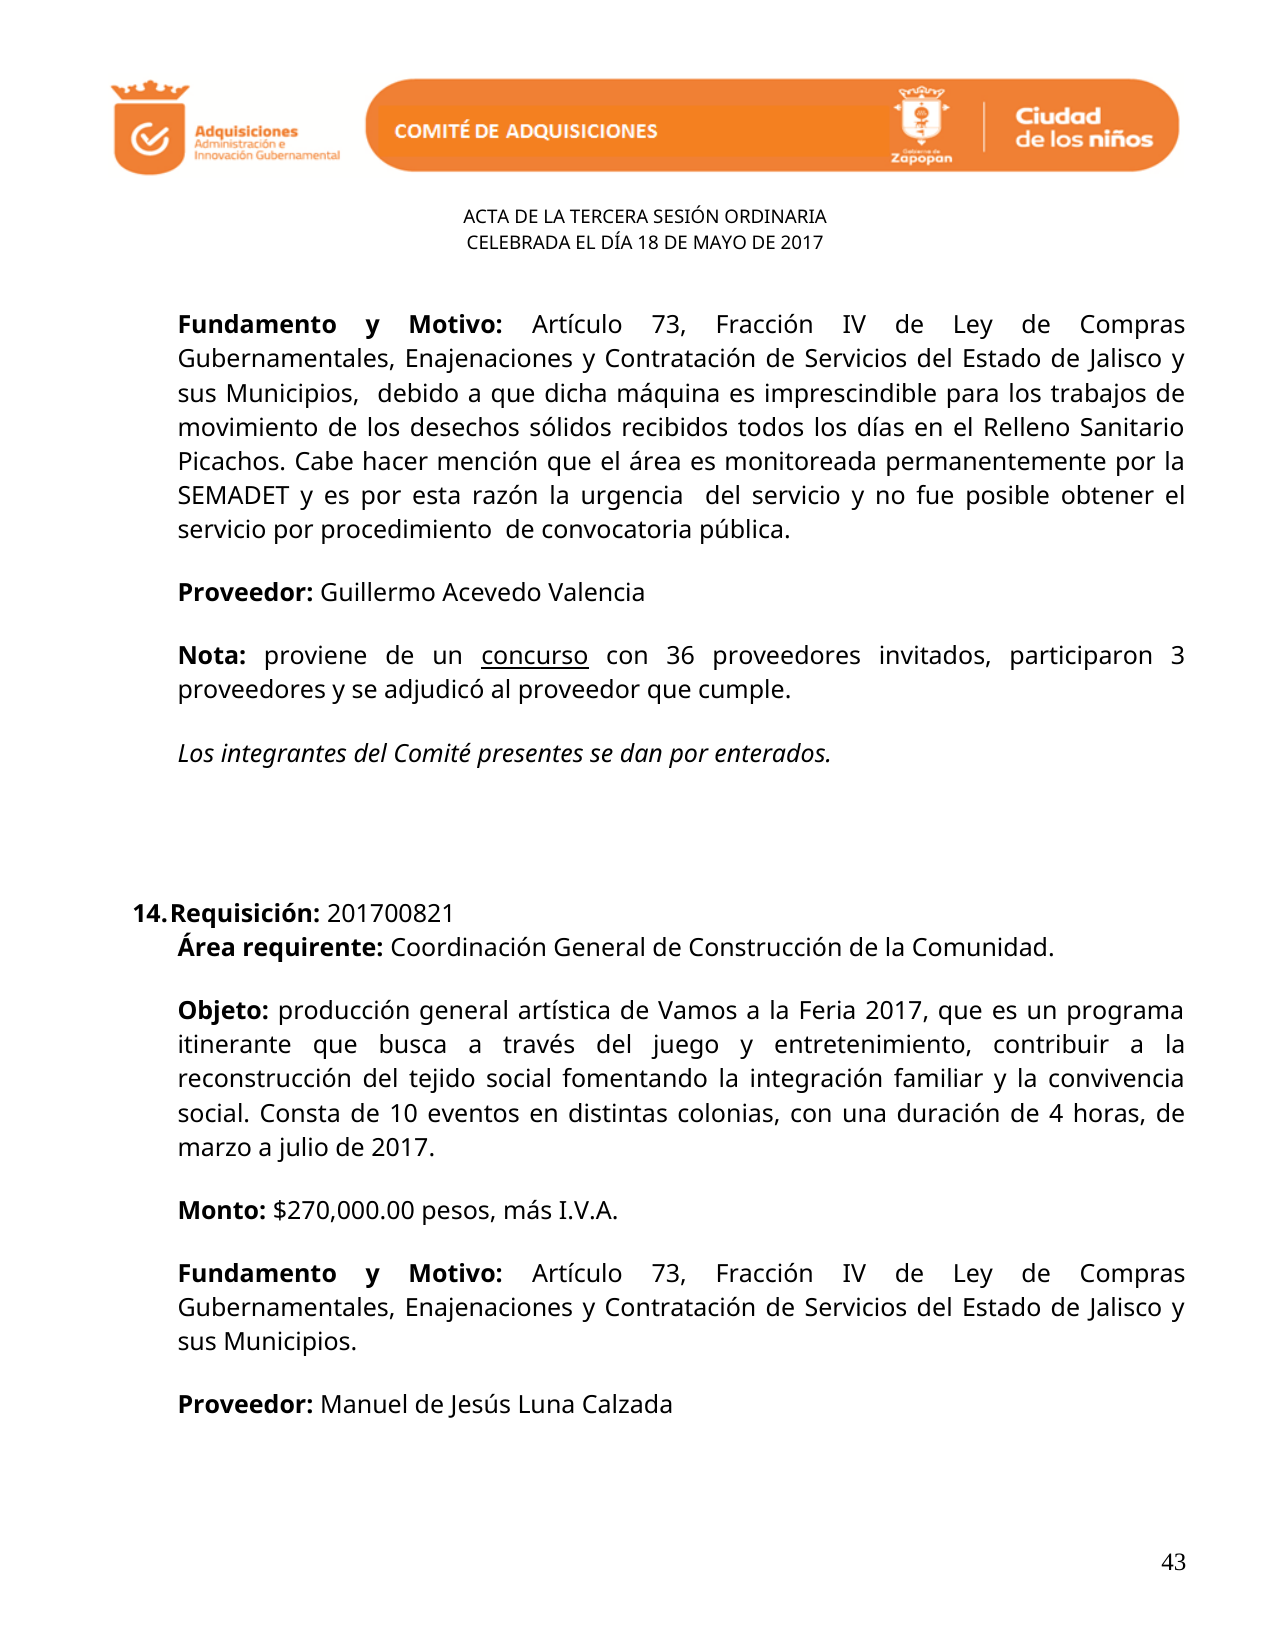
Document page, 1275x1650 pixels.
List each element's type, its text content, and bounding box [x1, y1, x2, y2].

list Área requirente: Coordinación General de Construcción de la Comunidad. [177, 930, 1186, 964]
list Requisición: 201700821 [132, 896, 1186, 930]
text Los integrantes del Comité presentes se dan por enterados. [103, 735, 1186, 769]
list Proveedor: Guillermo Acevedo Valencia [177, 575, 1186, 609]
picture [103, 73, 1187, 178]
list Monto: $270,000.00 pesos, más I.V.A. [177, 1192, 1186, 1227]
list Nota: proviene de un concurso con 36 proveedores invitados, participaron 3 proveedores y se adjudicó al proveedor que cumple. [177, 638, 1186, 706]
list Objeto: producción general artística de Vamos a la Feria 2017, que es un programa itinerante que busca a través del juego y entretenimiento, contribuir a la reconstrucción del tejido social fomentando la integración familiar y la convivencia social. Consta de 10 eventos en distintas colonias, con una duración de 4 horas, de marzo a julio de 2017. [177, 993, 1186, 1163]
list Proveedor: Manuel de Jesús Luna Calzada [177, 1387, 1186, 1421]
list Fundamento y Motivo: Artículo 73, Fracción IV de Ley de Compras Gubernamentales, Enajenaciones y Contratación de Servicios del Estado de Jalisco y sus Municipios, debido a que dicha máquina es imprescindible para los trabajos de movimiento de los desechos sólidos recibidos todos los días en el Relleno Sanitario Picachos. Cabe hacer mención que el área es monitoreada permanentemente por la SEMADET y es por esta razón la urgencia del servicio y no fue posible obtener el servicio por procedimiento de convocatoria pública. [177, 307, 1186, 546]
list Fundamento y Motivo: Artículo 73, Fracción IV de Ley de Compras Gubernamentales, Enajenaciones y Contratación de Servicios del Estado de Jalisco y sus Municipios. [177, 1256, 1186, 1358]
